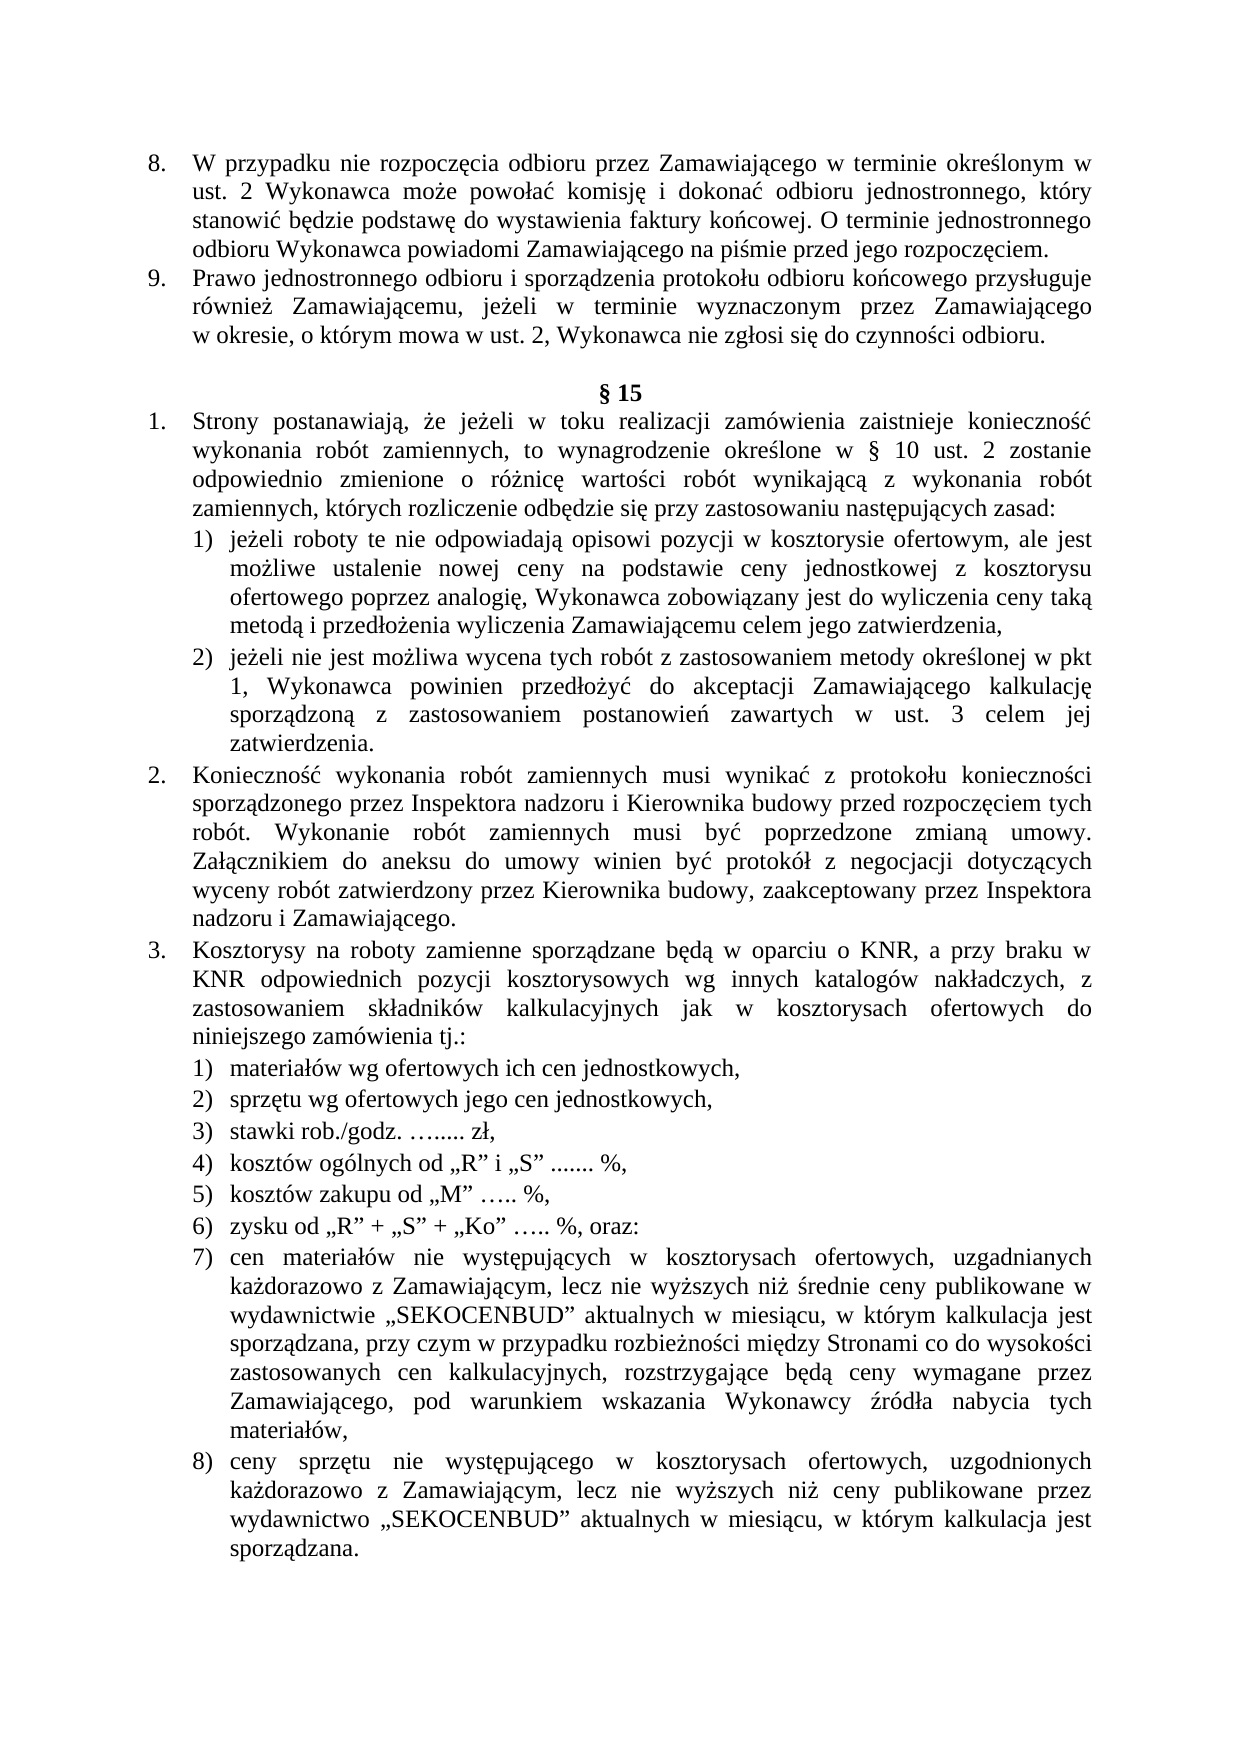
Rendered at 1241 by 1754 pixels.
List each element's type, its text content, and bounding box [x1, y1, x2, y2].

list cen materiałów nie występujących w kosztorysach ofertowych, uzgadnianych każdorazowo z Zamawiającym, lecz nie wyższych niż średnie ceny publikowane w wydawnictwie „SEKOCENBUD” aktualnych w miesiącu, w którym kalkulacja jest sporządzana, przy czym w przypadku rozbieżności między Stronami co do wysokości zastosowanych cen kalkulacyjnych, rozstrzygające będą ceny wymagane przez Zamawiającego, pod warunkiem wskazania Wykonawcy źródła nabycia tych materiałów, [192, 1242, 1093, 1443]
list ceny sprzętu nie występującego w kosztorysach ofertowych, uzgodnionych każdorazowo z Zamawiającym, lecz nie wyższych niż ceny publikowane przez wydawnictwo „SEKOCENBUD” aktualnych w miesiącu, w którym kalkulacja jest sporządzana. [192, 1446, 1093, 1561]
list jeżeli roboty te nie odpowiadają opisowi pozycji w kosztorysie ofertowym, ale jest możliwe ustalenie nowej ceny na podstawie ceny jednostkowej z kosztorysu ofertowego poprzez analogię, Wykonawca zobowiązany jest do wyliczenia ceny taką metodą i przedłożenia wyliczenia Zamawiającemu celem jego zatwierdzenia, [192, 524, 1093, 639]
list Strony postanawiają, że jeżeli w toku realizacji zamówienia zaistnieje konieczność wykonania robót zamiennych, to wynagrodzenie określone w § 10 ust. 2 zostanie odpowiednio zmienione o różnicę wartości robót wynikającą z wykonania robót zamiennych, których rozliczenie odbędzie się przy zastosowaniu następujących zasad: [148, 406, 1093, 521]
list Kosztorysy na roboty zamienne sporządzane będą w oparciu o KNR, a przy braku w KNR odpowiednich pozycji kosztorysowych wg innych katalogów nakładczych, z zastosowaniem składników kalkulacyjnych jak w kosztorysach ofertowych do niniejszego zamówienia tj.: [148, 935, 1093, 1050]
list Prawo jednostronnego odbioru i sporządzenia protokołu odbioru końcowego przysługuje również Zamawiającemu, jeżeli w terminie wyznaczonym przez Zamawiającego w okresie, o którym mowa w ust. 2, Wykonawca nie zgłosi się do czynności odbioru. [148, 263, 1093, 349]
list jeżeli nie jest możliwa wycena tych robót z zastosowaniem metody określonej w pkt 1, Wykonawca powinien przedłożyć do akceptacji Zamawiającego kalkulację sporządzoną z zastosowaniem postanowień zawartych w ust. 3 celem jej zatwierdzenia. [192, 642, 1093, 757]
list W przypadku nie rozpoczęcia odbioru przez Zamawiającego w terminie określonym w ust. 2 Wykonawca może powołać komisję i dokonać odbioru jednostronnego, który stanowić będzie podstawę do wystawienia faktury końcowej. O terminie jednostronnego odbioru Wykonawca powiadomi Zamawiającego na piśmie przed jego rozpoczęciem. [148, 148, 1093, 263]
list materiałów wg ofertowych ich cen jednostkowych, [192, 1053, 1093, 1082]
list sprzętu wg ofertowych jego cen jednostkowych, [192, 1084, 1093, 1113]
list Konieczność wykonania robót zamiennych musi wynikać z protokołu konieczności sporządzonego przez Inspektora nadzoru i Kierownika budowy przed rozpoczęciem tych robót. Wykonanie robót zamiennych musi być poprzedzone zmianą umowy. Załącznikiem do aneksu do umowy winien być protokół z negocjacji dotyczących wyceny robót zatwierdzony przez Kierownika budowy, zaakceptowany przez Inspektora nadzoru i Zamawiającego. [148, 760, 1093, 932]
list kosztów ogólnych od „R” i „S” ....... %, [192, 1148, 1093, 1176]
list kosztów zakupu od „M” ….. %, [192, 1179, 1093, 1208]
list zysku od „R” + „S” + „Ko” ….. %, oraz: [192, 1211, 1093, 1239]
text § 15 [148, 378, 1093, 406]
list stawki rob./godz. …..... zł, [192, 1116, 1093, 1145]
